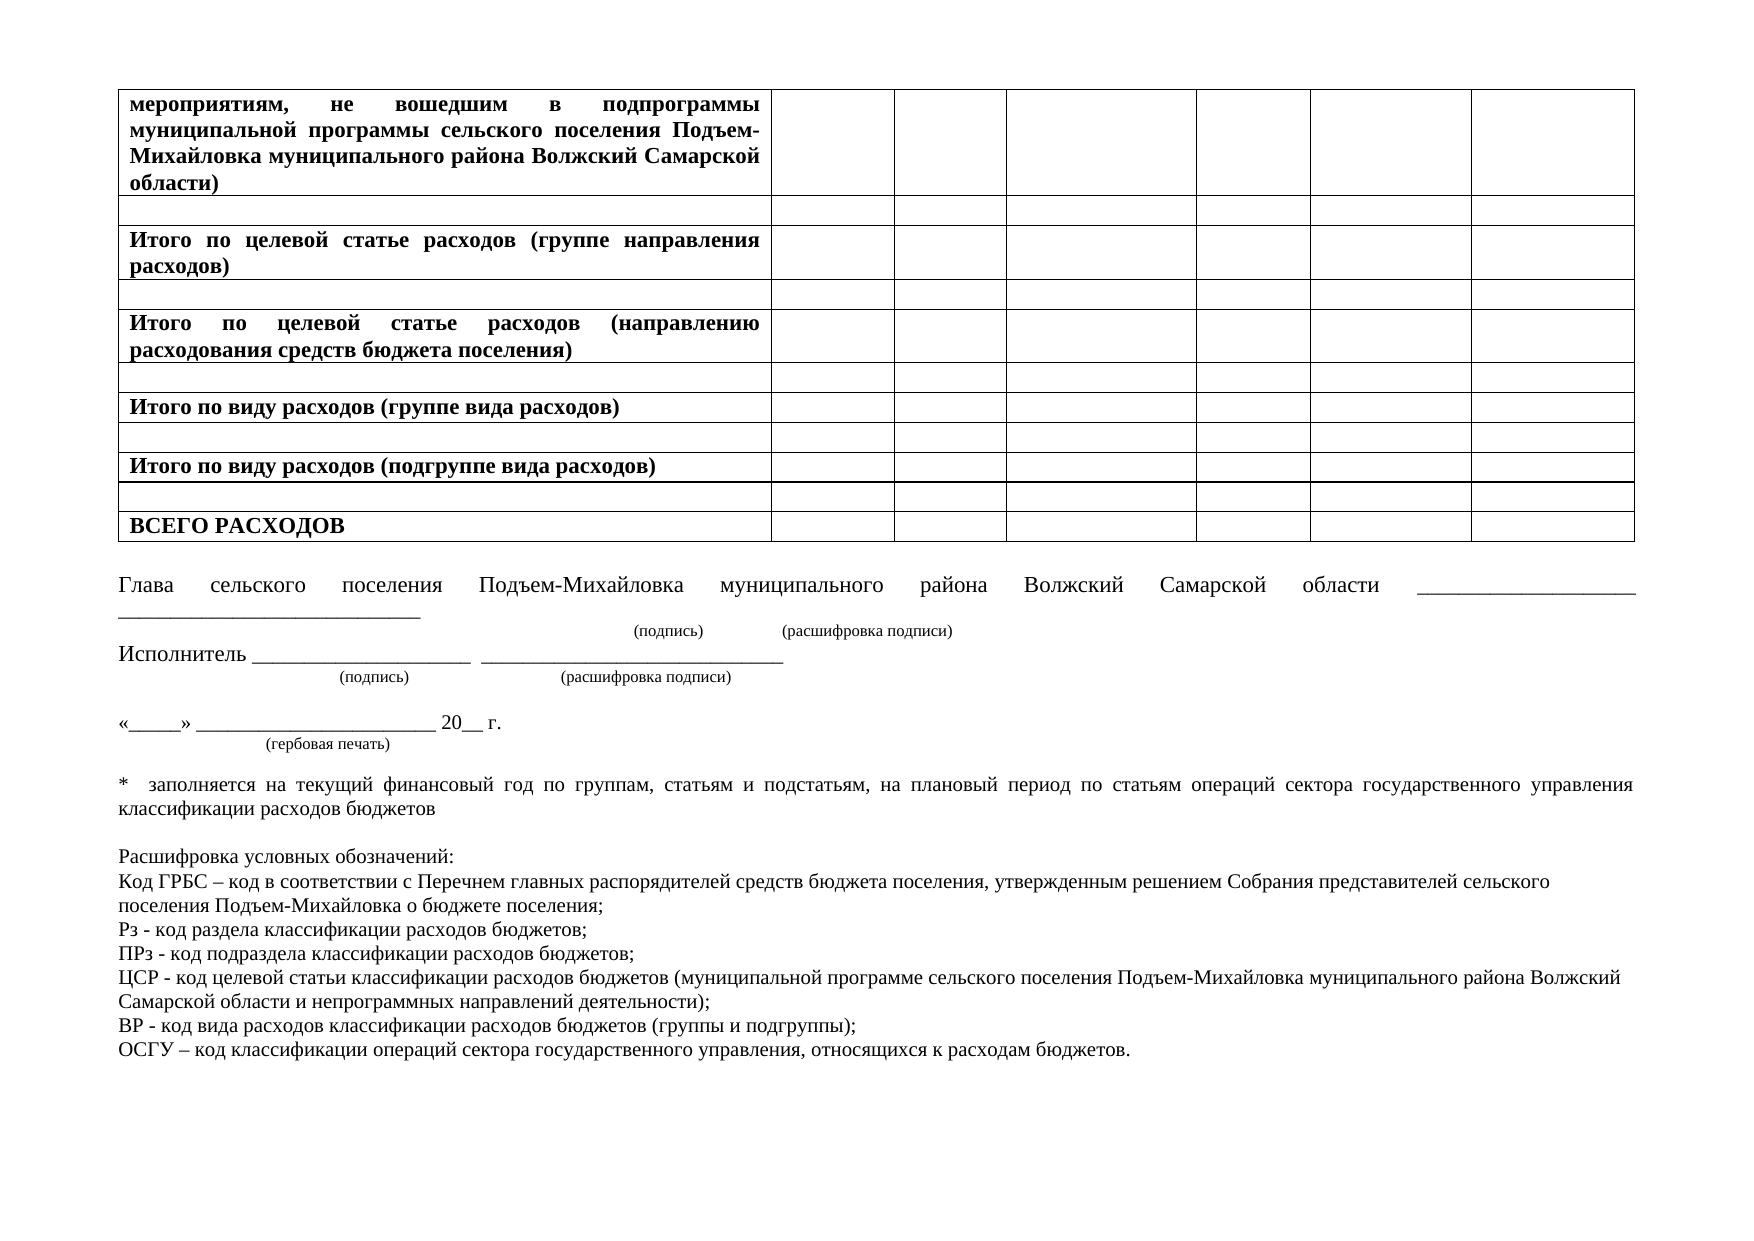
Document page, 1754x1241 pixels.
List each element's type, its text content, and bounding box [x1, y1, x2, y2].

table_cell [1197, 90, 1310, 195]
text (подпись) (расшифровка подписи) [118, 667, 1636, 686]
table_cell [772, 226, 894, 279]
table_cell [1472, 90, 1634, 195]
table_cell [1472, 196, 1634, 225]
table_cell Итого по виду расходов (подгруппе вида расходов) [119, 453, 771, 481]
table_cell [1472, 280, 1634, 308]
table_cell [1311, 512, 1471, 541]
table_cell [772, 363, 894, 392]
table_cell [895, 363, 1006, 392]
table_cell Итого по целевой статье расходов (направлению расходования средств бюджета поселения) [119, 310, 771, 362]
table_cell [1007, 453, 1196, 481]
text «_____» _______________________ 20__ г. [118, 710, 1636, 734]
text (гербовая печать) [118, 734, 1636, 753]
table_cell [895, 423, 1006, 452]
text Расшифровка условных обозначений: [118, 844, 1636, 868]
table_cell Итого по виду расходов (группе вида расходов) [119, 393, 771, 422]
table_cell [1197, 483, 1310, 511]
text ОСГУ – код классификации операций сектора государственного управления, относящихся к расходам бюджетов. [118, 1037, 1636, 1061]
table_cell [772, 90, 894, 195]
table_cell [1197, 453, 1310, 481]
text ВР - код вида расходов классификации расходов бюджетов (группы и подгруппы); [118, 1013, 1636, 1037]
table_cell [1197, 512, 1310, 541]
table_cell [1007, 483, 1196, 511]
table_cell [119, 423, 771, 452]
table_cell [1311, 453, 1471, 481]
table_cell [1311, 393, 1471, 422]
table_cell [1007, 363, 1196, 392]
table_cell [119, 483, 771, 511]
table_cell [895, 280, 1006, 308]
table_cell [1311, 310, 1471, 362]
text ЦСР - код целевой статьи классификации расходов бюджетов (муниципальной программе сельского поселения Подъем-Михайловка муниципального района Волжский Самарской области и непрограммных направлений деятельности); [118, 965, 1636, 1013]
table_cell [1007, 196, 1196, 225]
table_cell [772, 280, 894, 308]
table_cell [1311, 423, 1471, 452]
table_cell [1472, 423, 1634, 452]
table_cell [1311, 90, 1471, 195]
table_cell [1197, 226, 1310, 279]
text ПРз - код подраздела классификации расходов бюджетов; [118, 941, 1636, 965]
table_cell [895, 310, 1006, 362]
table_cell [772, 423, 894, 452]
table_cell [1311, 363, 1471, 392]
table_cell [772, 196, 894, 225]
table_cell [772, 512, 894, 541]
table_cell ВСЕГО РАСХОДОВ [119, 512, 771, 541]
table_cell [1007, 310, 1196, 362]
table_cell [1472, 512, 1634, 541]
table_cell [1007, 393, 1196, 422]
table_cell [1197, 280, 1310, 308]
table_cell [1311, 196, 1471, 225]
table_cell [1197, 196, 1310, 225]
text Глава сельского поселения Подъем-Михайловка муниципального района Волжский Самарской области _____________________ _____________________________ [118, 571, 1636, 621]
table_cell [1197, 363, 1310, 392]
table_cell [895, 453, 1006, 481]
table_cell [895, 226, 1006, 279]
table_cell [1311, 226, 1471, 279]
text Исполнитель _____________________ _____________________________ [118, 640, 1636, 667]
table_cell [1197, 423, 1310, 452]
table_cell [895, 483, 1006, 511]
table_cell [1472, 453, 1634, 481]
table_cell [772, 483, 894, 511]
table_cell [1007, 512, 1196, 541]
table_cell [895, 90, 1006, 195]
table_cell [1007, 423, 1196, 452]
table_cell [1197, 310, 1310, 362]
table_cell [1472, 310, 1634, 362]
table_cell [1007, 90, 1196, 195]
table_cell [119, 196, 771, 225]
table_cell [1472, 393, 1634, 422]
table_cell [119, 90, 771, 195]
table_cell [1472, 363, 1634, 392]
table_cell [119, 280, 771, 308]
text Рз - код раздела классификации расходов бюджетов; [118, 917, 1636, 941]
table_cell [895, 512, 1006, 541]
table_cell Итого по целевой статье расходов (группе направления расходов) [119, 226, 771, 279]
table_cell [1472, 226, 1634, 279]
table_cell [1197, 393, 1310, 422]
table_cell [1311, 483, 1471, 511]
table_cell [119, 363, 771, 392]
table_cell [1311, 280, 1471, 308]
table_cell [772, 453, 894, 481]
text Код ГРБС – код в соответствии с Перечнем главных распорядителей средств бюджета поселения, утвержденным решением Собрания представителей сельского поселения Подъем-Михайловка о бюджете поселения; [118, 868, 1636, 917]
text (подпись) (расшифровка подписи) [118, 621, 1636, 640]
table_cell [772, 393, 894, 422]
table_cell [895, 196, 1006, 225]
table_cell [895, 393, 1006, 422]
text * заполняется на текущий финансовый год по группам, статьям и подстатьям, на плановый период по статьям операций сектора государственного управления классификации расходов бюджетов [118, 772, 1636, 820]
table_cell [772, 310, 894, 362]
table_cell [1007, 226, 1196, 279]
table_cell [1472, 483, 1634, 511]
table_cell [1007, 280, 1196, 308]
